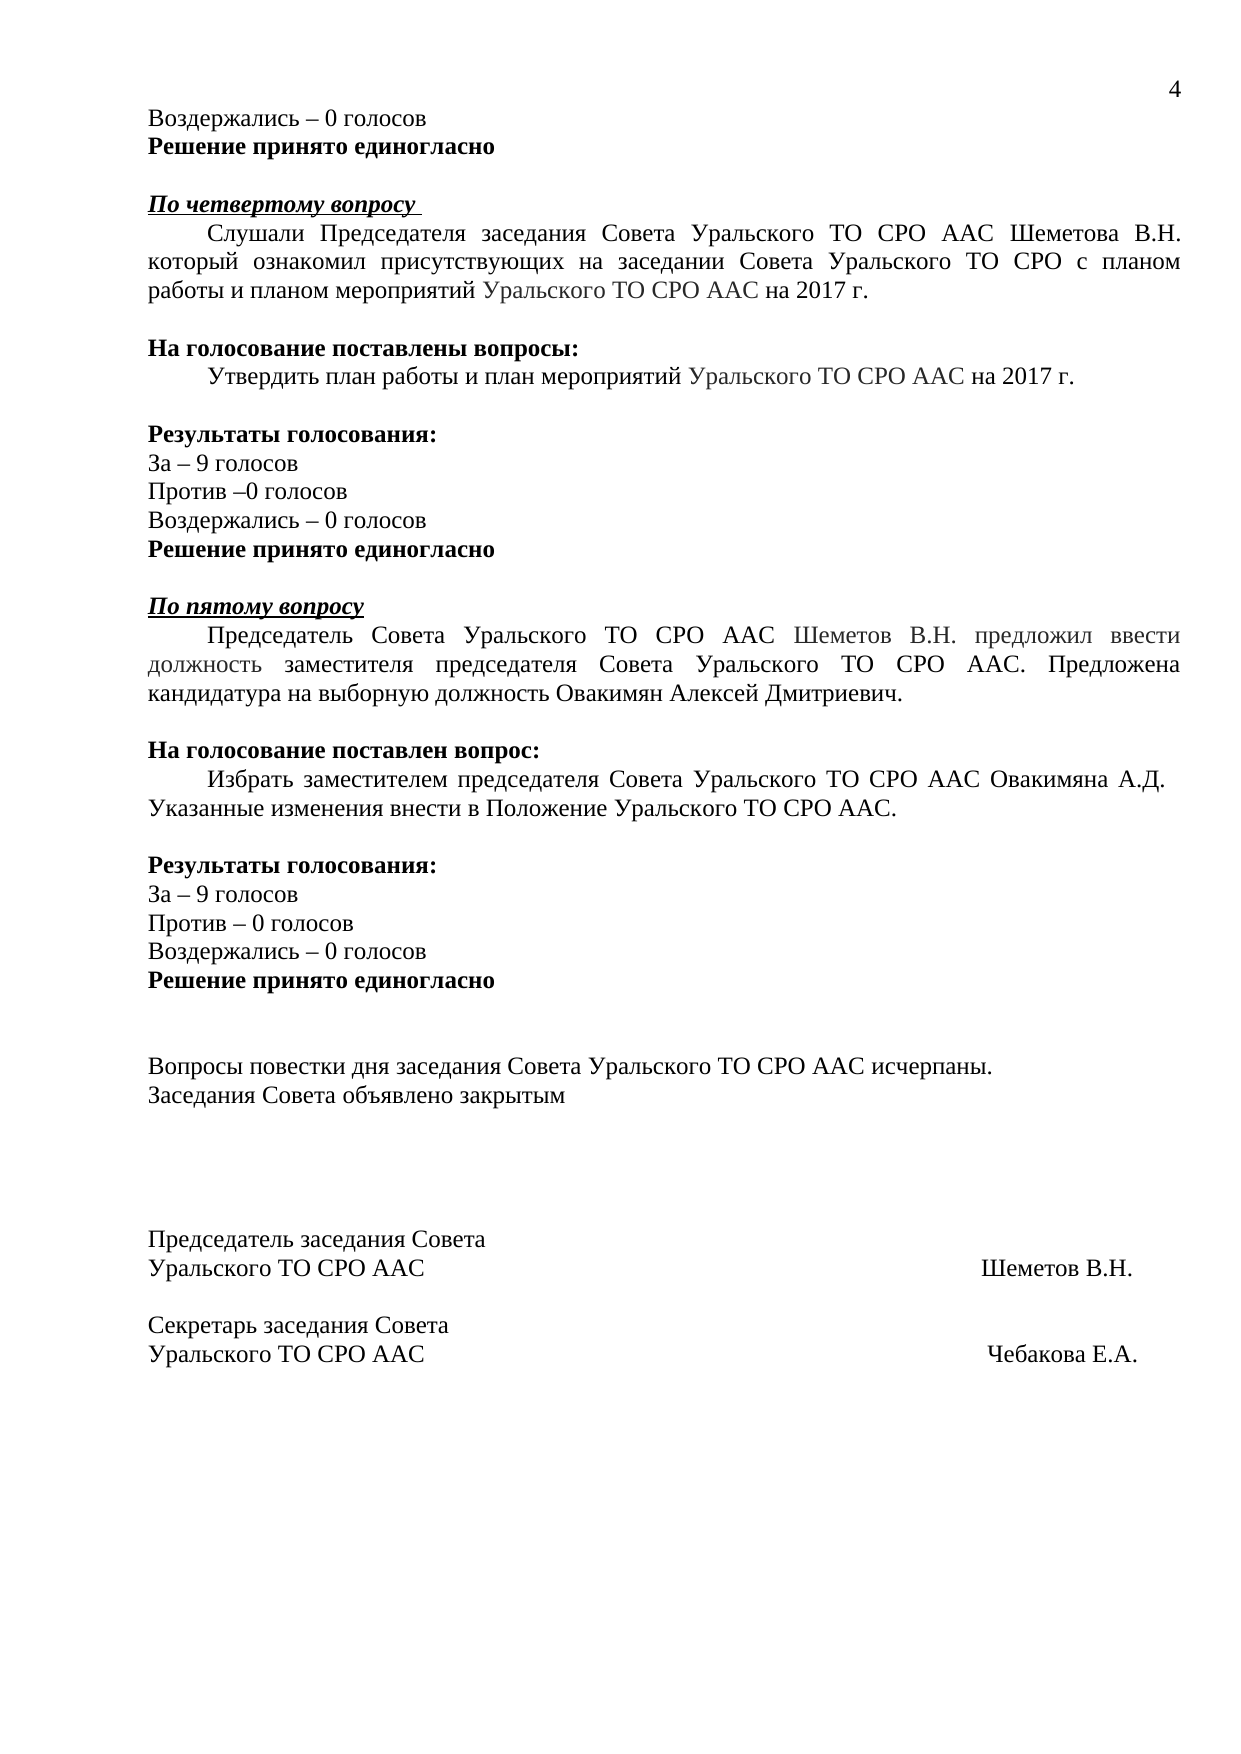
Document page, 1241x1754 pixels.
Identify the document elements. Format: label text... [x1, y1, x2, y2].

list Секретарь заседания Совета [148, 1310, 1181, 1339]
text По пятому вопросу [148, 591, 1181, 620]
text Решение принято единогласно [148, 965, 1166, 994]
text Избрать заместителем председателя Совета Уральского ТО СРО ААС Овакимяна А.Д. Указанные изменения внести в Положение Уральского ТО СРО ААС. [148, 764, 1166, 821]
text Воздержались – 0 голосов [148, 505, 1181, 534]
text Слушали Председателя заседания Совета Уральского ТО СРО ААС Шеметова В.Н. который ознакомил присутствующих на заседании Совета Уральского ТО СРО с планом работы и планом мероприятий Уральского ТО СРО ААС на 2017 г. [148, 218, 1181, 304]
list Уральского ТО СРО ААС Шеметов В.Н. [148, 1253, 1181, 1281]
list Уральского ТО СРО ААС Чебакова Е.А. [148, 1339, 1181, 1368]
text Против –0 голосов [148, 476, 1181, 505]
text Воздержались – 0 голосов [148, 103, 1181, 131]
text На голосование поставлены вопросы: [148, 333, 1181, 361]
text Вопросы повестки дня заседания Совета Уральского ТО СРО ААС исчерпаны. [148, 1051, 1122, 1080]
text За – 9 голосов [148, 448, 1181, 476]
text Председатель Совета Уральского ТО СРО ААС Шеметов В.Н. предложил ввести должность заместителя председателя Совета Уральского ТО СРО ААС. Предложена кандидатура на выборную должность Овакимян Алексей Дмитриевич. [148, 620, 1181, 706]
text За – 9 голосов [148, 879, 1181, 908]
list Председатель заседания Совета [148, 1224, 1181, 1253]
text Решение принято единогласно [148, 534, 1122, 563]
text Воздержались – 0 голосов [148, 936, 1181, 965]
text Заседания Совета объявлено закрытым [148, 1080, 1122, 1109]
text По четвертому вопросу [148, 189, 1181, 218]
text На голосование поставлен вопрос: [148, 735, 1181, 764]
text Результаты голосования: [148, 850, 1181, 879]
text Решение принято единогласно [148, 131, 1122, 160]
text Результаты голосования: [148, 419, 1181, 448]
text Против – 0 голосов [148, 908, 1181, 936]
text Утвердить план работы и план мероприятий Уральского ТО СРО ААС на 2017 г. [148, 361, 1181, 390]
